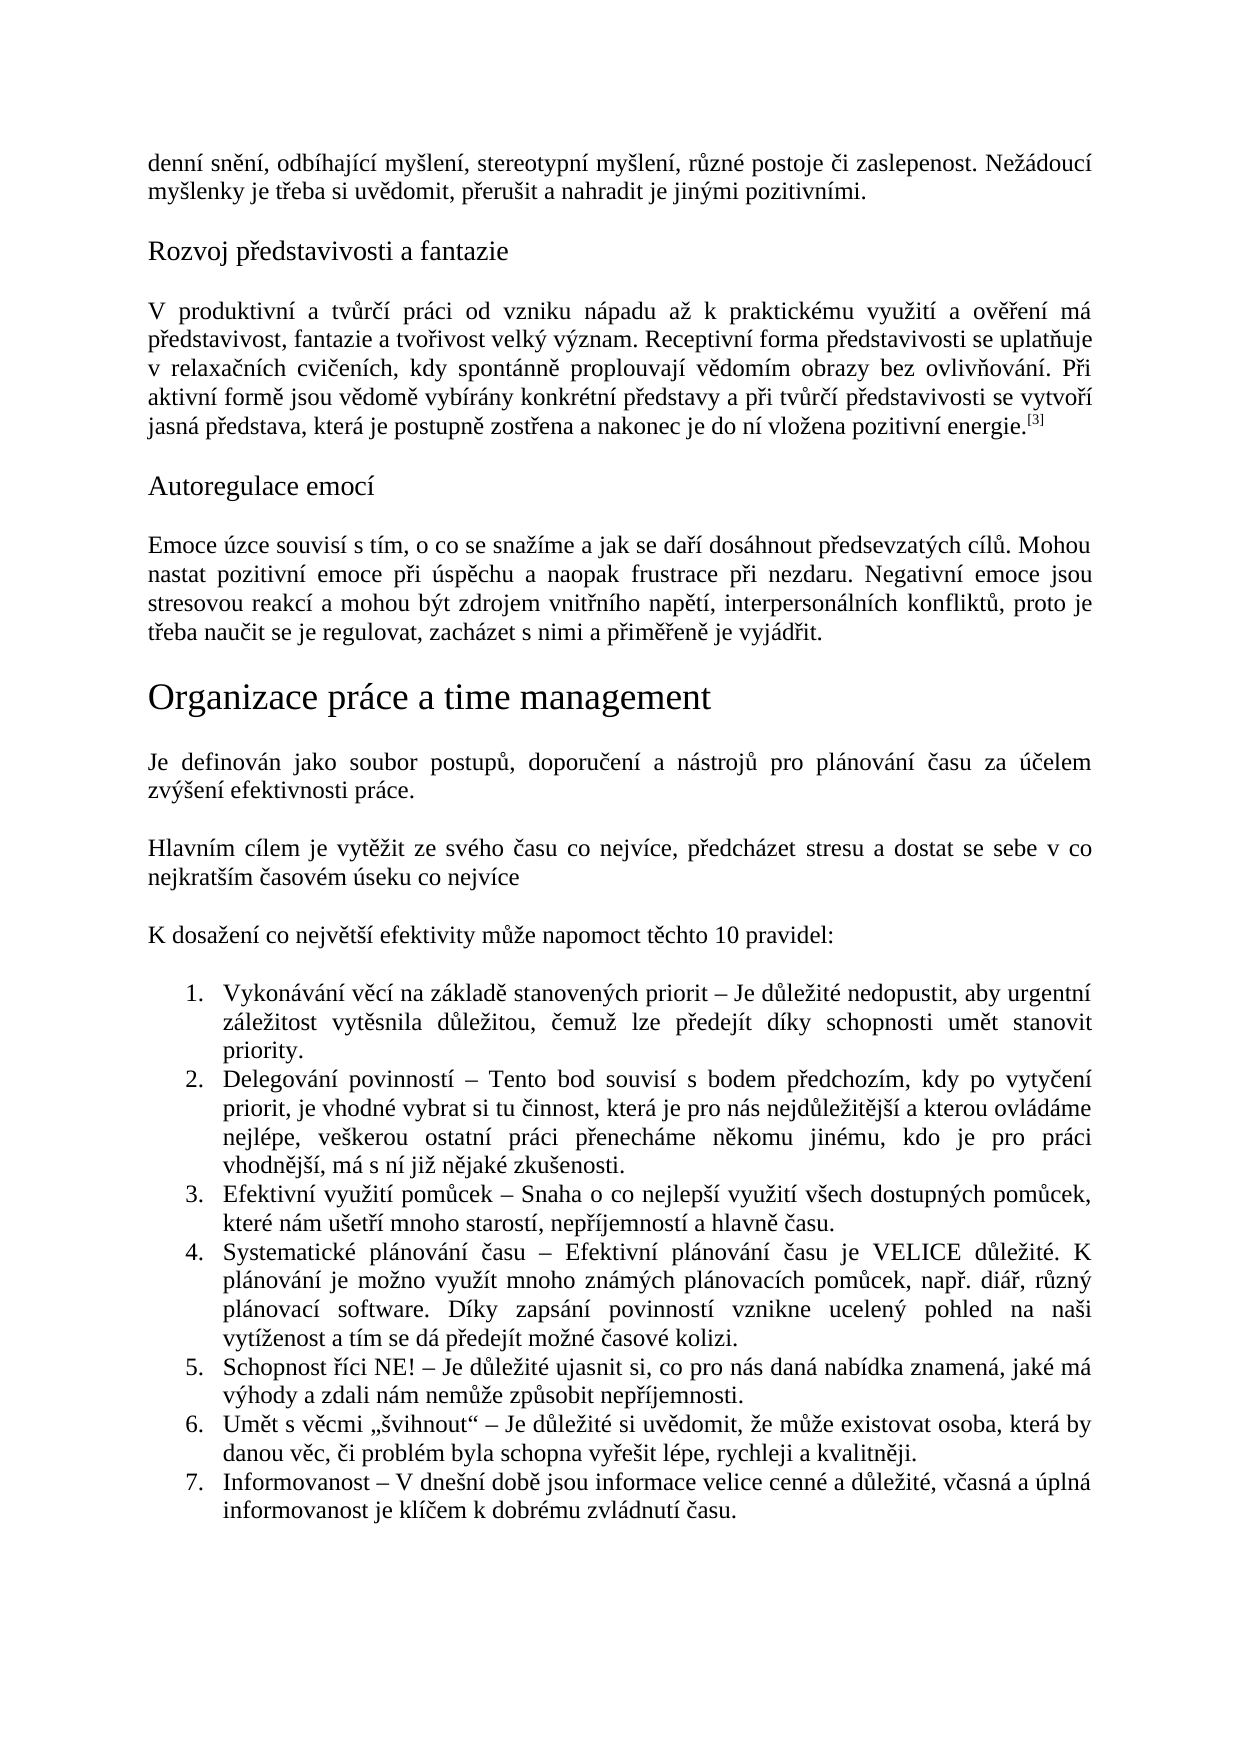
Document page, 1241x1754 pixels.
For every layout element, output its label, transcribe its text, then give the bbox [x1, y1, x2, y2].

text K dosažení co největší efektivity může napomoct těchto 10 pravidel: [148, 920, 1093, 949]
text Hlavním cílem je vytěžit ze svého času co nejvíce, předcházet stresu a dostat se sebe v co nejkratším časovém úseku co nejvíce [148, 833, 1093, 891]
list Umět s věcmi „švihnout“ – Je důležité si uvědomit, že může existovat osoba, která by danou věc, či problém byla schopna vyřešit lépe, rychleji a kvalitněji. [185, 1409, 1093, 1467]
list Efektivní využití pomůcek – Snaha o co nejlepší využití všech dostupných pomůcek, které nám ušetří mnoho starostí, nepříjemností a hlavně času. [185, 1179, 1093, 1237]
list Delegování povinností – Tento bod souvisí s bodem předchozím, kdy po vytyčení priorit, je vhodné vybrat si tu činnost, která je pro nás nejdůležitější a kterou ovládáme nejlépe, veškerou ostatní práci přenecháme někomu jinému, kdo je pro práci vhodnější, má s ní již nějaké zkušenosti. [185, 1064, 1093, 1179]
text Autoregulace emocí [148, 469, 1093, 501]
text Emoce úzce souvisí s tím, o co se snažíme a jak se daří dosáhnout předsevzatých cílů. Mohou nastat pozitivní emoce při úspěchu a naopak frustrace při nezdaru. Negativní emoce jsou stresovou reakcí a mohou být zdrojem vnitřního napětí, interpersonálních konfliktů, proto je třeba naučit se je regulovat, zacházet s nimi a přiměřeně je vyjádřit. [148, 530, 1093, 645]
text Je definován jako soubor postupů, doporučení a nástrojů pro plánování času za účelem zvýšení efektivnosti práce. [148, 747, 1093, 804]
list Informovanost – V dnešní době jsou informace velice cenné a důležité, včasná a úplná informovanost je klíčem k dobrému zvládnutí času. [185, 1467, 1093, 1524]
text Rozvoj představivosti a fantazie [148, 234, 1093, 267]
list Systematické plánování času – Efektivní plánování času je VELICE důležité. K plánování je možno využít mnoho známých plánovacích pomůcek, např. diář, různý plánovací software. Díky zapsání povinností vznikne ucelený pohled na naši vytíženost a tím se dá předejít možné časové kolizi. [185, 1237, 1093, 1352]
list Vykonávání věcí na základě stanovených priorit – Je důležité nedopustit, aby urgentní záležitost vytěsnila důležitou, čemuž lze předejít díky schopnosti umět stanovit priority. [185, 978, 1093, 1064]
text V produktivní a tvůrčí práci od vzniku nápadu až k praktickému využití a ověření má představivost, fantazie a tvořivost velký význam. Receptivní forma představivosti se uplatňuje v relaxačních cvičeních, kdy spontánně proplouvají vědomím obrazy bez ovlivňování. Při aktivní formě jsou vědomě vybírány konkrétní představy a při tvůrčí představivosti se vytvoří jasná představa, která je postupně zostřena a nakonec je do ní vložena pozitivní energie.[3] [148, 296, 1093, 439]
text Organizace práce a time management [148, 674, 1093, 718]
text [148, 148, 1093, 205]
list Schopnost říci NE! – Je důležité ujasnit si, co pro nás daná nabídka znamená, jaké má výhody a zdali nám nemůže způsobit nepříjemnosti. [185, 1352, 1093, 1409]
